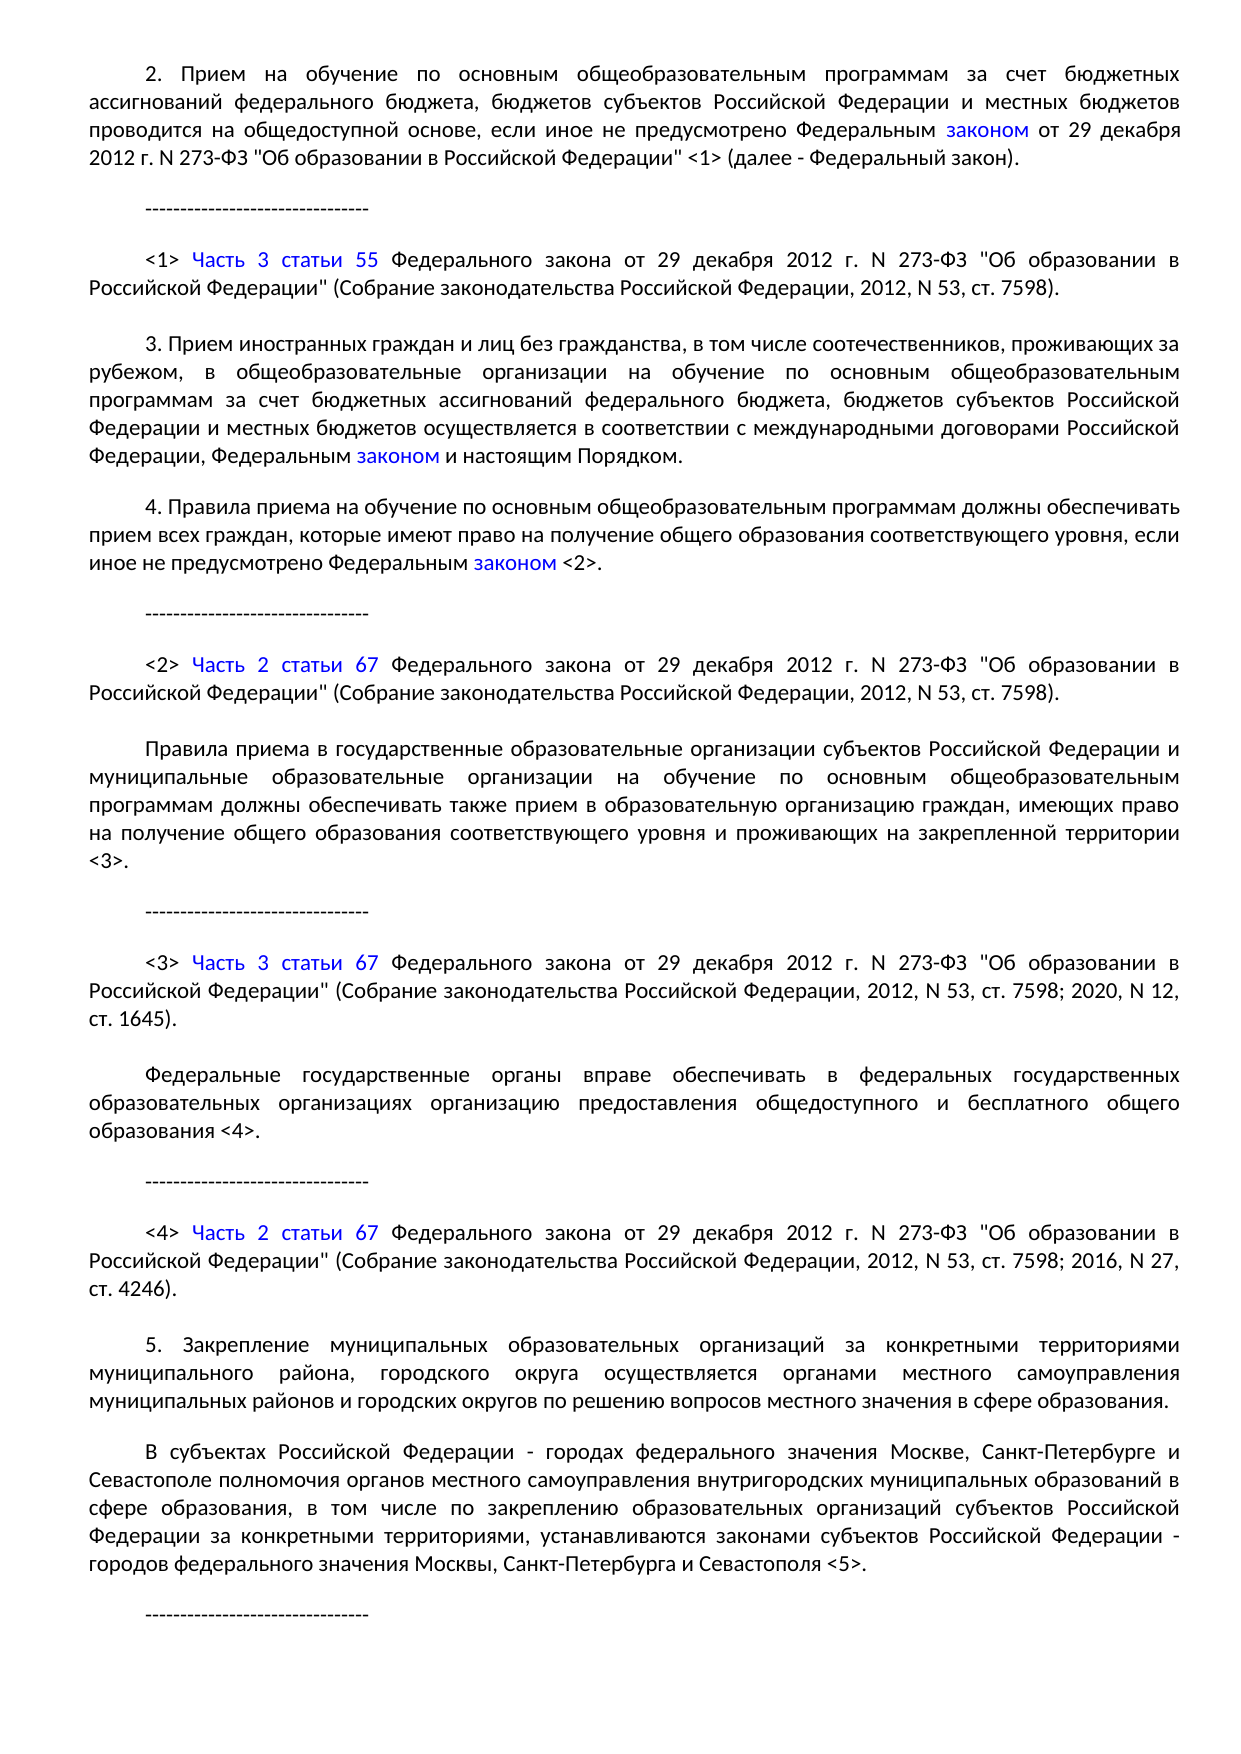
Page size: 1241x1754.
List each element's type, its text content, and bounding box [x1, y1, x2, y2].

text Правила приема в государственные образовательные организации субъектов Российской Федерации и муниципальные образовательные организации на обучение по основным общеобразовательным программам должны обеспечивать также прием в образовательную организацию граждан, имеющих право на получение общего образования соответствующего уровня и проживающих на закрепленной территории <3>. [89, 734, 1181, 874]
text -------------------------------- [89, 897, 1181, 925]
text <1> Часть 3 статьи 55 Федерального закона от 29 декабря 2012 г. N 273-ФЗ "Об образовании в Российской Федерации" (Собрание законодательства Российской Федерации, 2012, N 53, ст. 7598). [89, 245, 1181, 301]
text <4> Часть 2 статьи 67 Федерального закона от 29 декабря 2012 г. N 273-ФЗ "Об образовании в Российской Федерации" (Собрание законодательства Российской Федерации, 2012, N 53, ст. 7598; 2016, N 27, ст. 4246). [89, 1218, 1181, 1302]
text Федеральные государственные органы вправе обеспечивать в федеральных государственных образовательных организациях организацию предоставления общедоступного и бесплатного общего образования <4>. [89, 1060, 1181, 1144]
text 3. Прием иностранных граждан и лиц без гражданства, в том числе соотечественников, проживающих за рубежом, в общеобразовательные организации на обучение по основным общеобразовательным программам за счет бюджетных ассигнований федерального бюджета, бюджетов субъектов Российской Федерации и местных бюджетов осуществляется в соответствии с международными договорами Российской Федерации, Федеральным законом и настоящим Порядком. [89, 329, 1181, 469]
text 5. Закрепление муниципальных образовательных организаций за конкретными территориями муниципального района, городского округа осуществляется органами местного самоуправления муниципальных районов и городских округов по решению вопросов местного значения в сфере образования. [89, 1330, 1181, 1414]
text <2> Часть 2 статьи 67 Федерального закона от 29 декабря 2012 г. N 273-ФЗ "Об образовании в Российской Федерации" (Собрание законодательства Российской Федерации, 2012, N 53, ст. 7598). [89, 650, 1181, 706]
text -------------------------------- [89, 194, 1181, 222]
text -------------------------------- [89, 1600, 1181, 1628]
text <3> Часть 3 статьи 67 Федерального закона от 29 декабря 2012 г. N 273-ФЗ "Об образовании в Российской Федерации" (Собрание законодательства Российской Федерации, 2012, N 53, ст. 7598; 2020, N 12, ст. 1645). [89, 948, 1181, 1032]
text В субъектах Российской Федерации - городах федерального значения Москве, Санкт-Петербурге и Севастополе полномочия органов местного самоуправления внутригородских муниципальных образований в сфере образования, в том числе по закреплению образовательных организаций субъектов Российской Федерации за конкретными территориями, устанавливаются законами субъектов Российской Федерации - городов федерального значения Москвы, Санкт-Петербурга и Севастополя <5>. [89, 1437, 1181, 1577]
text -------------------------------- [89, 1167, 1181, 1195]
text 2. Прием на обучение по основным общеобразовательным программам за счет бюджетных ассигнований федерального бюджета, бюджетов субъектов Российской Федерации и местных бюджетов проводится на общедоступной основе, если иное не предусмотрено Федеральным законом от 29 декабря 2012 г. N 273-ФЗ "Об образовании в Российской Федерации" <1> (далее - Федеральный закон). [89, 59, 1181, 171]
text -------------------------------- [89, 599, 1181, 627]
text 4. Правила приема на обучение по основным общеобразовательным программам должны обеспечивать прием всех граждан, которые имеют право на получение общего образования соответствующего уровня, если иное не предусмотрено Федеральным законом <2>. [89, 492, 1181, 576]
